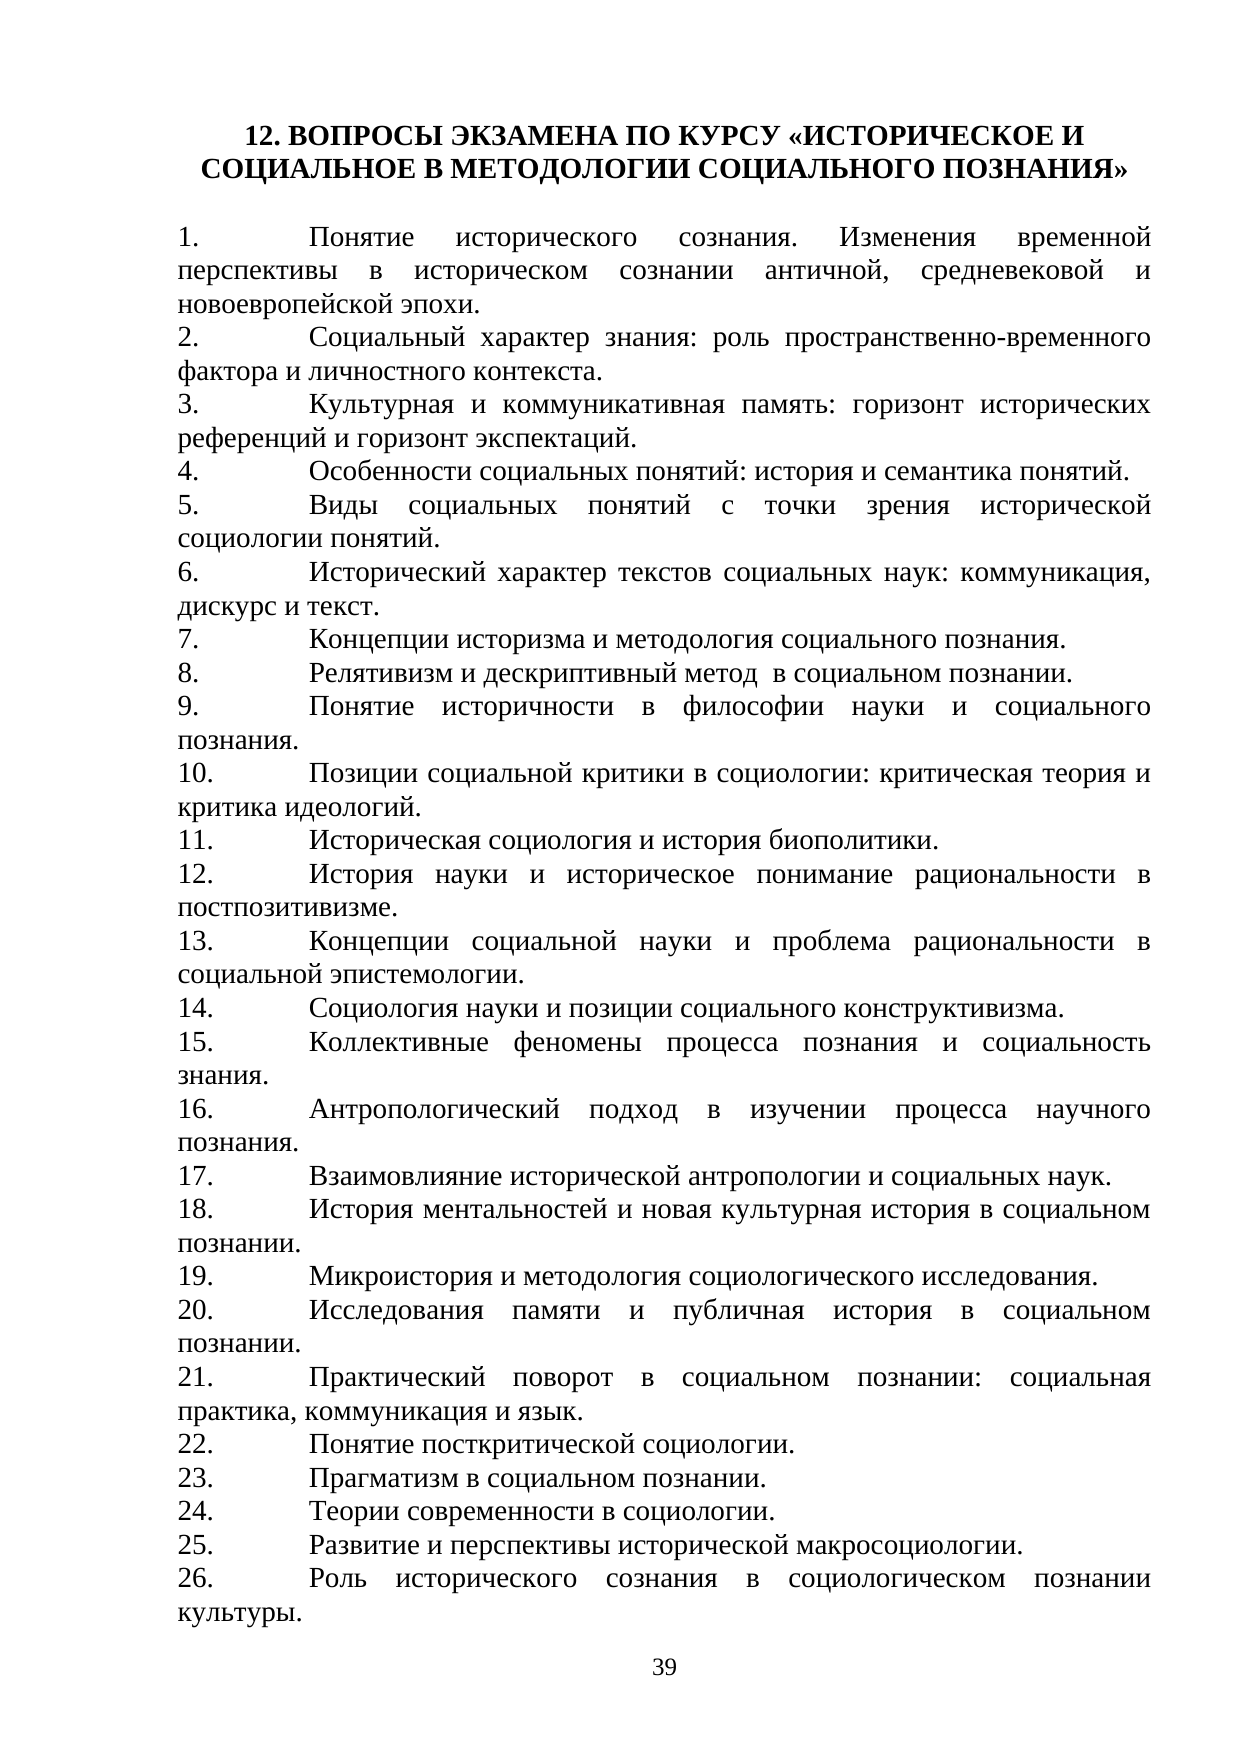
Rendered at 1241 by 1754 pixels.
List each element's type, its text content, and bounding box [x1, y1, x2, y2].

list Социальный характер знания: роль пространственно-временного фактора и личностного контекста. [177, 319, 1152, 386]
list Исторический характер текстов социальных наук: коммуникация, дискурс и текст. [177, 554, 1152, 621]
list История ментальностей и новая культурная история в социальном познании. [177, 1191, 1152, 1258]
list Понятие посткритической социологии. [177, 1426, 1152, 1460]
list Практический поворот в социальном познании: социальная практика, коммуникация и язык. [177, 1359, 1152, 1426]
list Коллективные феномены процесса познания и социальность знания. [177, 1024, 1152, 1091]
list Релятивизм и дескриптивный метод в социальном познании. [177, 655, 1152, 688]
list Взаимовлияние исторической антропологии и социальных наук. [177, 1158, 1152, 1191]
list Историческая социология и история биополитики. [177, 822, 1152, 856]
text 12. ВОПРОСЫ ЭКЗАМЕНА ПО КУРСУ «ИСТОРИЧЕСКОЕ И СОЦИАЛЬНОЕ В МЕТОДОЛОГИИ СОЦИАЛЬНОГО ПОЗНАНИЯ» [177, 118, 1152, 185]
list Понятие историчности в философии науки и социального познания. [177, 688, 1152, 755]
list Развитие и перспективы исторической макросоциологии. [177, 1527, 1152, 1560]
list Микроистория и методология социологического исследования. [177, 1258, 1152, 1292]
list Теории современности в социологии. [177, 1493, 1152, 1527]
list Концепции историзма и методология социального познания. [177, 621, 1152, 655]
list Исследования памяти и публичная история в социальном познании. [177, 1292, 1152, 1359]
list Социология науки и позиции социального конструктивизма. [177, 990, 1152, 1024]
list Антропологический подход в изучении процесса научного познания. [177, 1091, 1152, 1158]
list Концепции социальной науки и проблема рациональности в социальной эпистемологии. [177, 923, 1152, 990]
list Прагматизм в социальном познании. [177, 1460, 1152, 1493]
list Позиции социальной критики в социологии: критическая теория и критика идеологий. [177, 755, 1152, 822]
list Виды социальных понятий с точки зрения исторической социологии понятий. [177, 487, 1152, 554]
list Культурная и коммуникативная память: горизонт исторических референций и горизонт экспектаций. [177, 386, 1152, 453]
list Особенности социальных понятий: история и семантика понятий. [177, 453, 1152, 487]
list Понятие исторического сознания. Изменения временной перспективы в историческом сознании античной, средневековой и новоевропейской эпохи. [177, 219, 1152, 319]
list Роль исторического сознания в социологическом познании культуры. [177, 1560, 1152, 1627]
list История науки и историческое понимание рациональности в постпозитивизме. [177, 856, 1152, 923]
